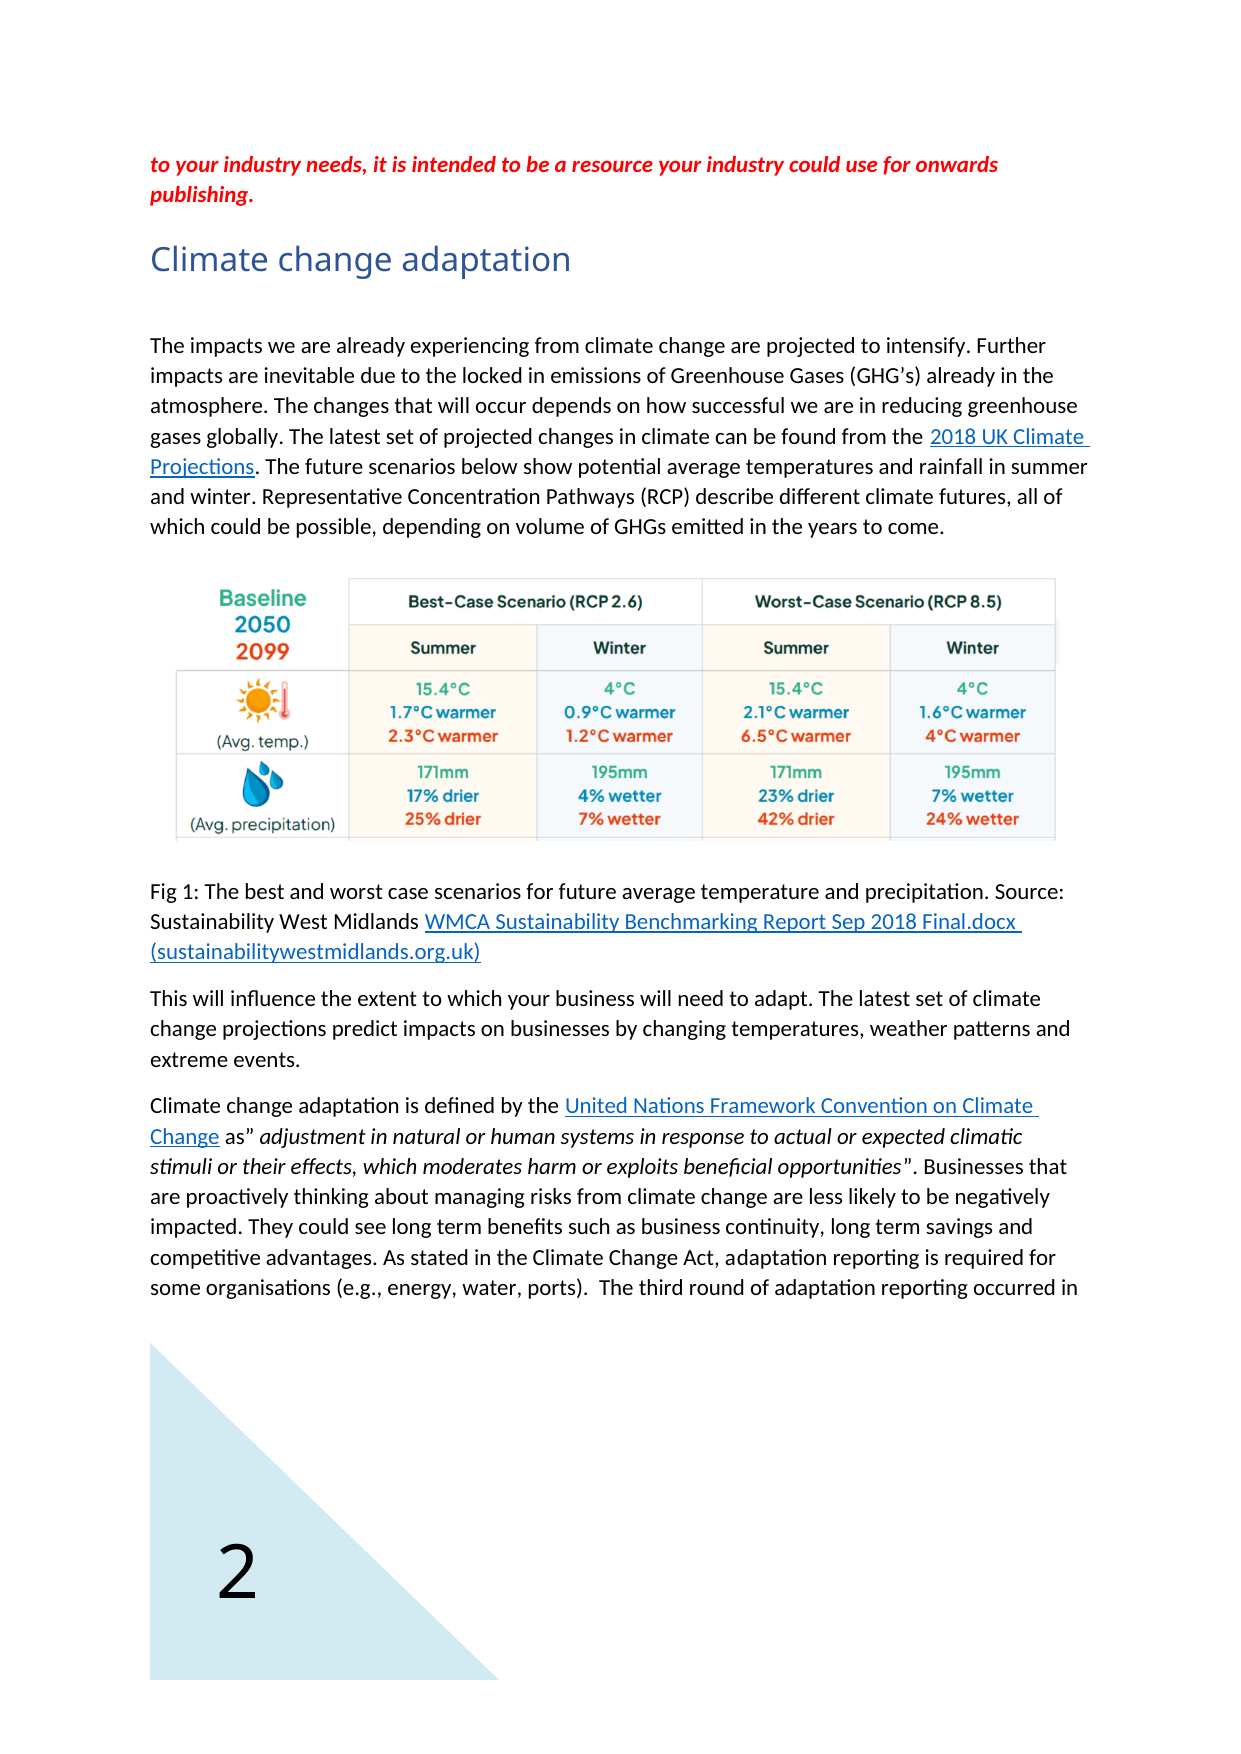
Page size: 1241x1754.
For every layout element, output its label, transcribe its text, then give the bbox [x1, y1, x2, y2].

text The impacts we are already experiencing from climate change are projected to intensify. Further impacts are inevitable due to the locked in emissions of Greenhouse Gases (GHG’s) already in the atmosphere. The changes that will occur depends on how successful we are in reducing greenhouse gases globally. The latest set of projected changes in climate can be found from the 2018 UK Climate Projections. The future scenarios below show potential average temperatures and rainfall in summer and winter. Representative Concentration Pathways (RCP) describe different climate futures, all of which could be possible, depending on volume of GHGs emitted in the years to come. [150, 331, 1090, 541]
picture [150, 559, 1091, 859]
text Fig 1: The best and worst case scenarios for future average temperature and precipitation. Source: Sustainability West Midlands WMCA Sustainability Benchmarking Report Sep 2018 Final.docx (sustainabilitywestmidlands.org.uk) [150, 877, 1090, 965]
subtitle Climate change adaptation [150, 235, 1090, 281]
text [150, 150, 1090, 208]
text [150, 1092, 1090, 1301]
text This will influence the extent to which your business will need to adapt. The latest set of climate change projections predict impacts on businesses by changing temperatures, weather patterns and extreme events. [150, 984, 1090, 1073]
